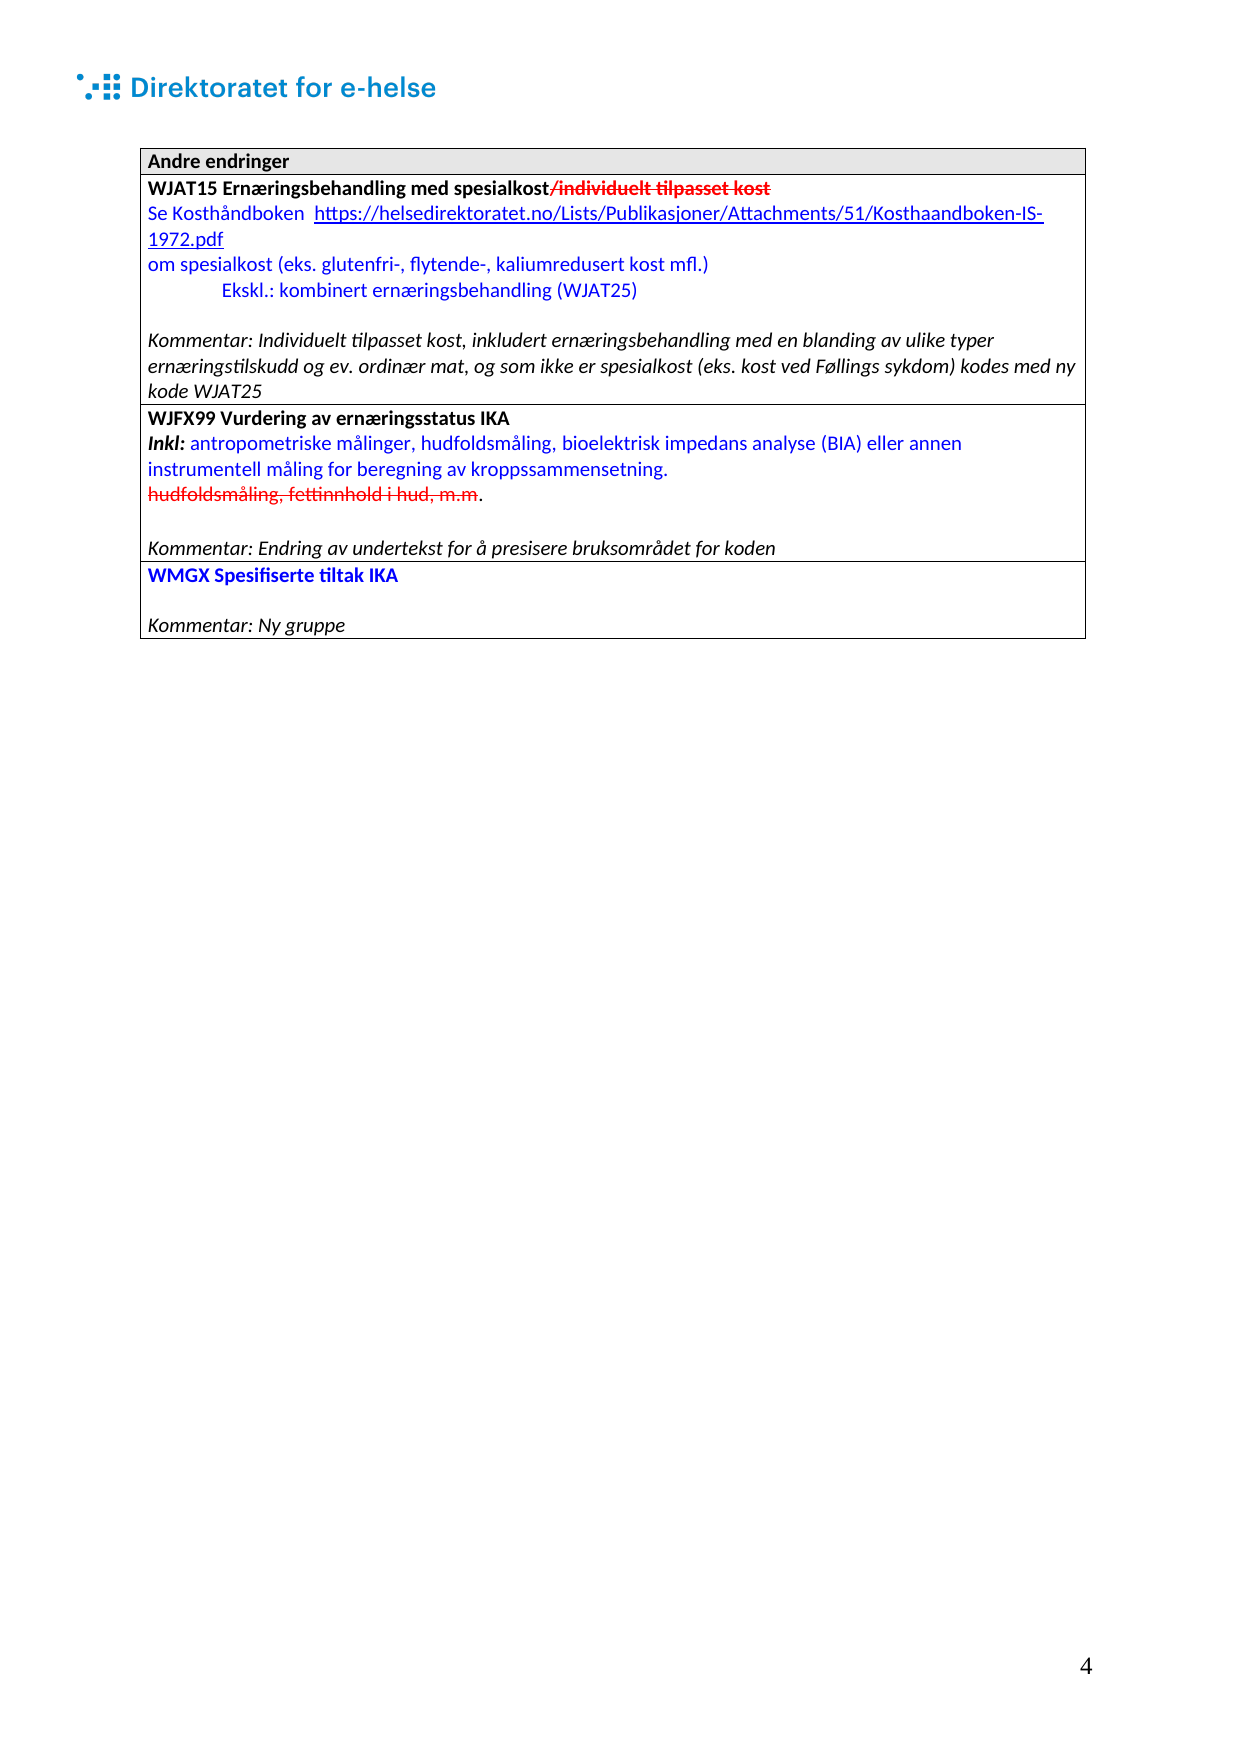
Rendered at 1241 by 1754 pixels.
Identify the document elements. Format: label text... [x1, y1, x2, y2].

table_cell WJAT15 Ernæringsbehandling med spesialkost/individuelt tilpasset kost Se Kosthåndboken https://helsedirektoratet.no/Lists/Publikasjoner/Attachments/51/Kosthaandboken-IS-1972.pdf om spesialkost (eks. glutenfri-, flytende-, kaliumredusert kost mfl.) Ekskl.: kombinert ernæringsbehandling (WJAT25) Kommentar: Individuelt tilpasset kost, inkludert ernæringsbehandling med en blanding av ulike typer ernæringstilskudd og ev. ordinær mat, og som ikke er spesialkost (eks. kost ved Føllings sykdom) kodes med ny kode WJAT25 [141, 175, 1085, 404]
table_cell WMGX Spesifiserte tiltak IKA Kommentar: Ny gruppe [141, 562, 1085, 638]
picture [0, 0, 436, 100]
table_header Andre endringer [141, 149, 1085, 174]
table_cell WJFX99 Vurdering av ernæringsstatus IKA Inkl: antropometriske målinger, hudfoldsmåling, bioelektrisk impedans analyse (BIA) eller annen instrumentell måling for beregning av kroppssammensetning. hudfoldsmåling, fettinnhold i hud, m.m. Kommentar: Endring av undertekst for å presisere bruksområdet for koden [141, 405, 1085, 561]
